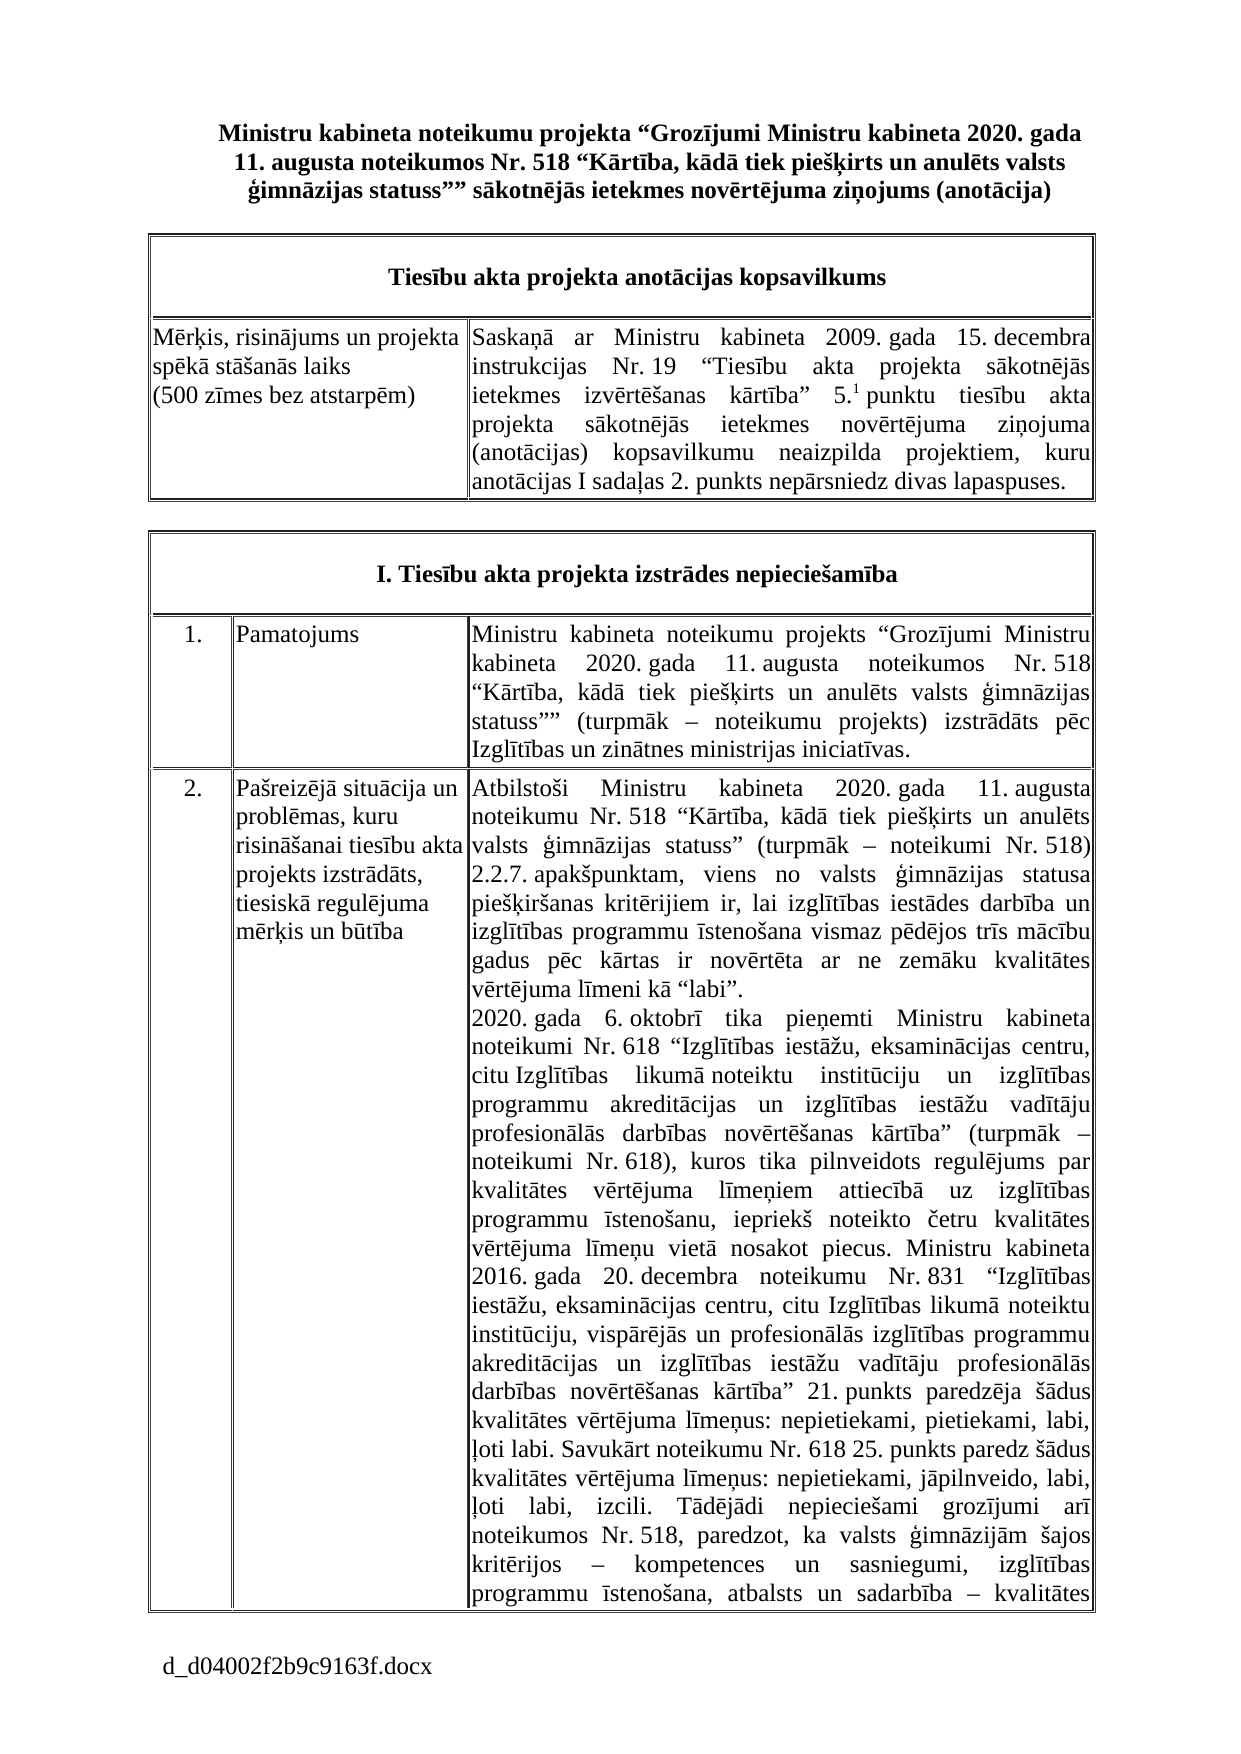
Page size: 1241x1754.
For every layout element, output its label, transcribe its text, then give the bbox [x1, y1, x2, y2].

table_cell Pamatojums [234, 617, 467, 766]
table_header Tiesību akta projekta anotācijas kopsavilkums [151, 237, 1092, 316]
text Ministru kabineta noteikumu projekta “Grozījumi Ministru kabineta 2020. gada 11. augusta noteikumos Nr. 518 “Kārtība, kādā tiek piešķirts un anulēts valsts ģimnāzijas statuss”” sākotnējās ietekmes novērtējuma (anotācija) [177, 118, 1122, 204]
table_cell Ministru kabineta noteikumu projekts “Grozījumi Ministru kabineta 2020. gada 11. augusta noteikumos Nr. 518 “Kārtība, kādā tiek piešķirts un anulēts valsts ģimnāzijas statuss”” (turpmāk – noteikumu projekts) izstrādāts pēc Izglītības un zinātnes ministrijas iniciatīvas. [470, 613, 1093, 766]
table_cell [468, 766, 1093, 1609]
table_cell 2. [151, 766, 232, 1609]
table_header I. Tiesību akta projekta izstrādes nepieciešamība [151, 534, 1092, 613]
table_cell Mērķis, risinājums un projekta spēkā stāšanās laiks (500 zīmes bez atstarpēm) [151, 316, 468, 498]
table_cell Saskaņā ar Ministru kabineta 2009. gada 15. decembra instrukcijas Nr. 19 “Tiesību akta projekta sākotnējās ietekmes izvērtēšanas kārtība” 5.1 punktu tiesību akta projekta sākotnējās ietekmes novērtējuma ziņojuma (anotācijas) kopsavilkumu neaizpilda projektiem, kuru anotācijas I sadaļas 2. punkts nepārsniedz divas lapaspuses. [469, 316, 1093, 498]
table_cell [233, 770, 468, 1609]
table_cell 1. [151, 613, 231, 766]
